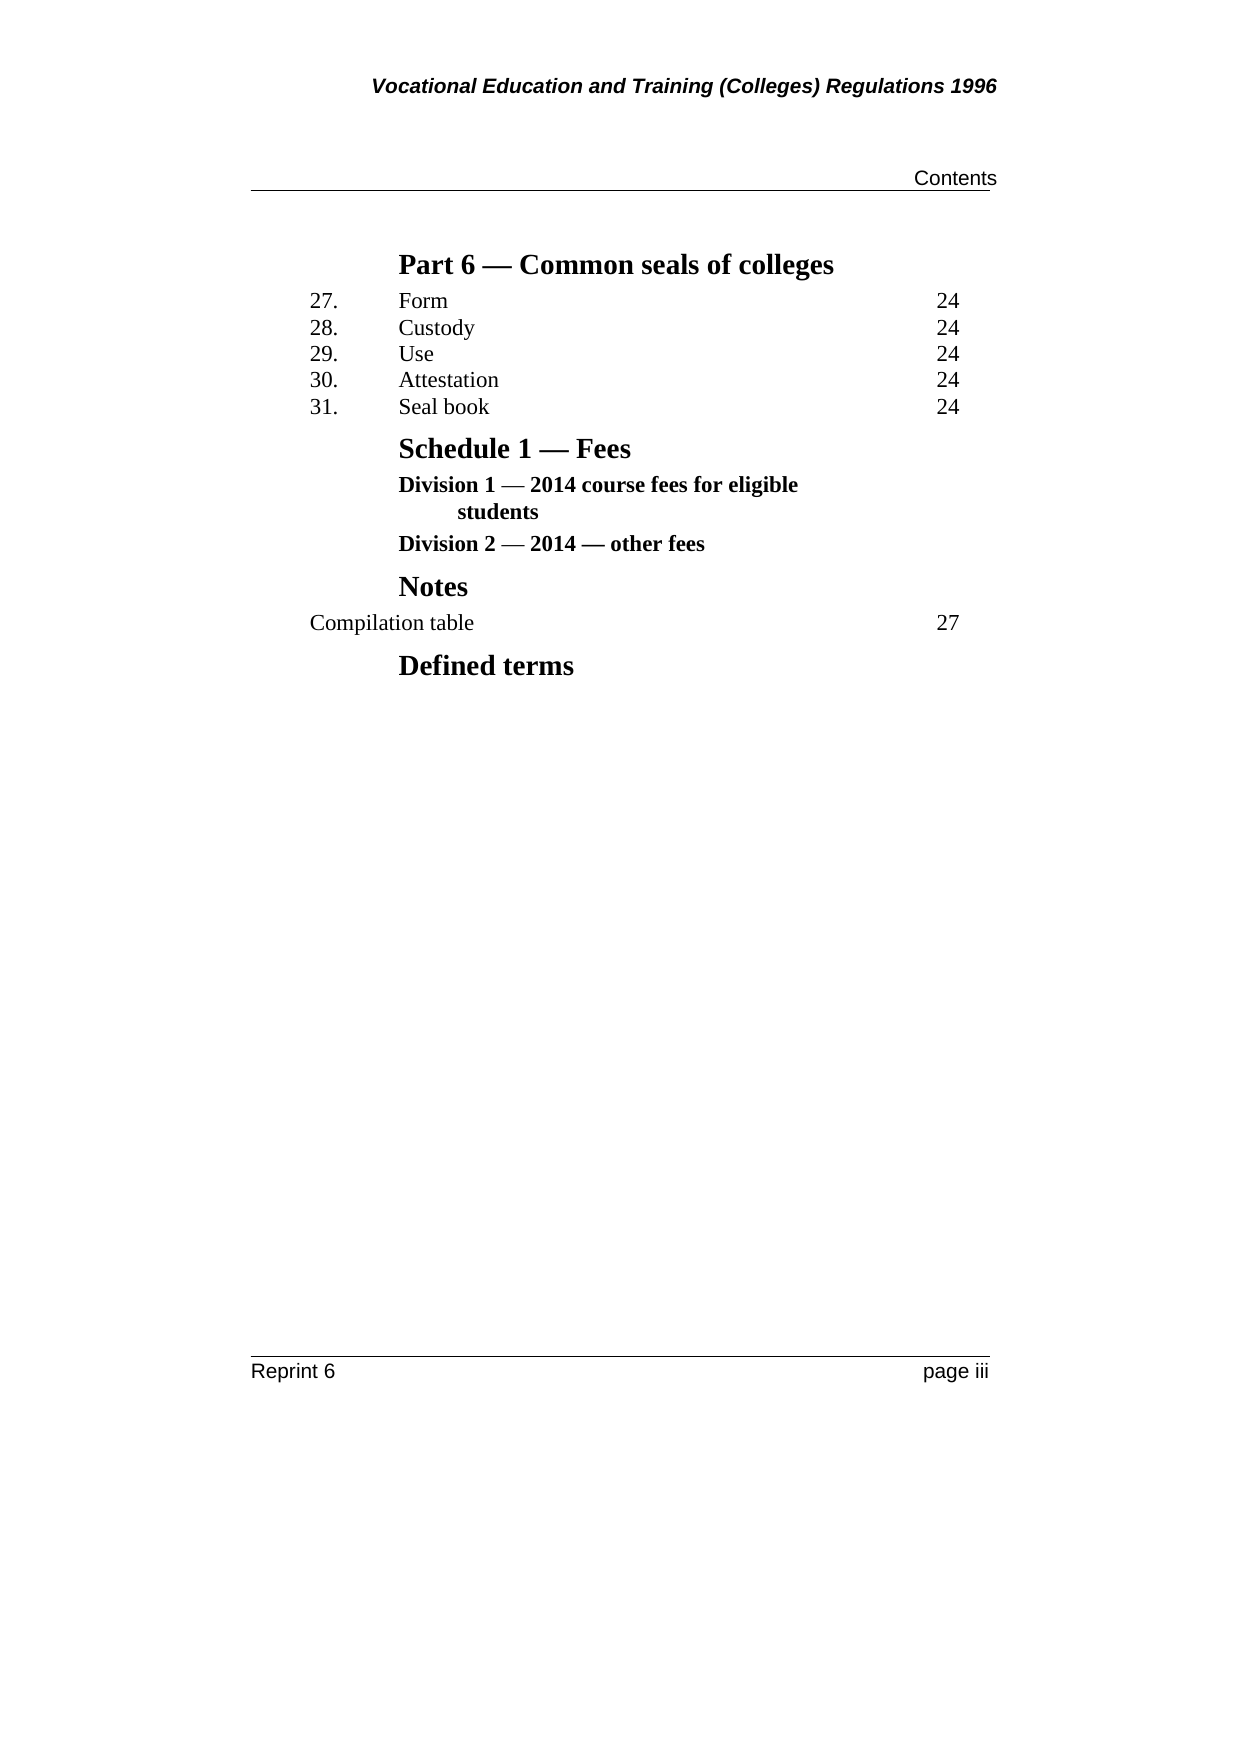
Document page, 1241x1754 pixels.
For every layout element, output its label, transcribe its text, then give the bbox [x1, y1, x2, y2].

text Compilation table 27 [309, 609, 872, 635]
text Part 6 — Common seals of colleges [398, 247, 872, 281]
text Schedule 1 — Fees [398, 432, 872, 465]
text 30. Attestation 24 [309, 366, 872, 393]
text 27. Form 24 [309, 287, 872, 314]
text 31. Seal book 24 [309, 393, 872, 419]
text 29. Use 24 [309, 340, 872, 366]
text Notes [398, 569, 872, 603]
text Defined terms [398, 648, 872, 681]
text 28. Custody 24 [309, 314, 872, 340]
text Division 1 — 2014 course fees for eligible students [398, 471, 872, 524]
text Division 2 — 2014 — other fees [398, 530, 872, 557]
